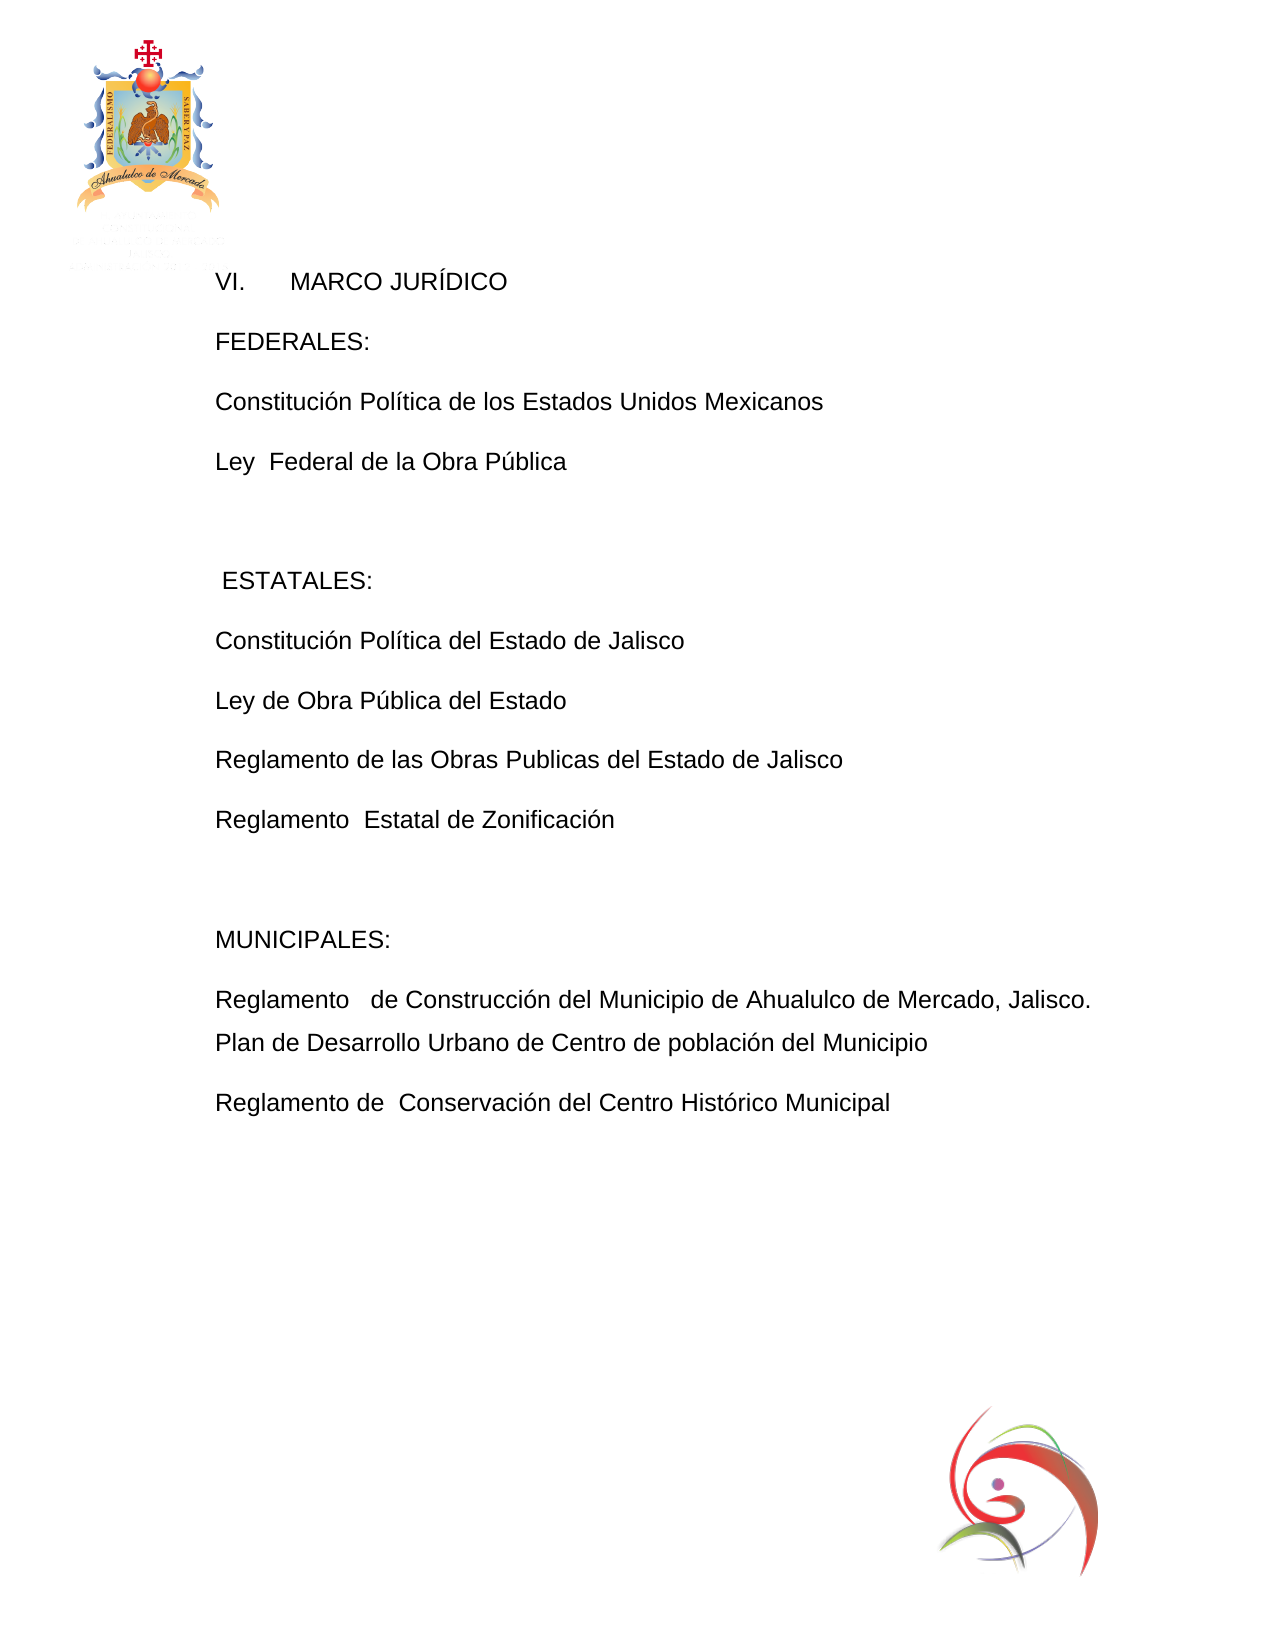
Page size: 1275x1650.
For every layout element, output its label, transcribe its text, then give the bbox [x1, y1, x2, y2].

picture [936, 1406, 1098, 1577]
text Ley de Obra Pública del Estado [215, 686, 1098, 714]
text FEDERALES: [215, 327, 1098, 356]
text Reglamento de Conservación del Centro Histórico Municipal [215, 1088, 1098, 1116]
text Reglamento de Construcción del Municipio de Ahualulco de Mercado, Jalisco. Plan de Desarrollo Urbano de Centro de población del Municipio [215, 985, 1098, 1057]
text Reglamento Estatal de Zonificación [215, 805, 1098, 834]
text ESTATALES: [215, 566, 1098, 595]
list MARCO JURÍDICO [215, 267, 1098, 296]
text Ley Federal de la Obra Pública [215, 447, 1098, 475]
text MUNICIPALES: [215, 925, 1098, 954]
text Reglamento de las Obras Publicas del Estado de Jalisco [215, 746, 1098, 774]
text Constitución Política del Estado de Jalisco [215, 626, 1098, 655]
text Constitución Política de los Estados Unidos Mexicanos [215, 387, 1098, 416]
picture [68, 40, 228, 271]
